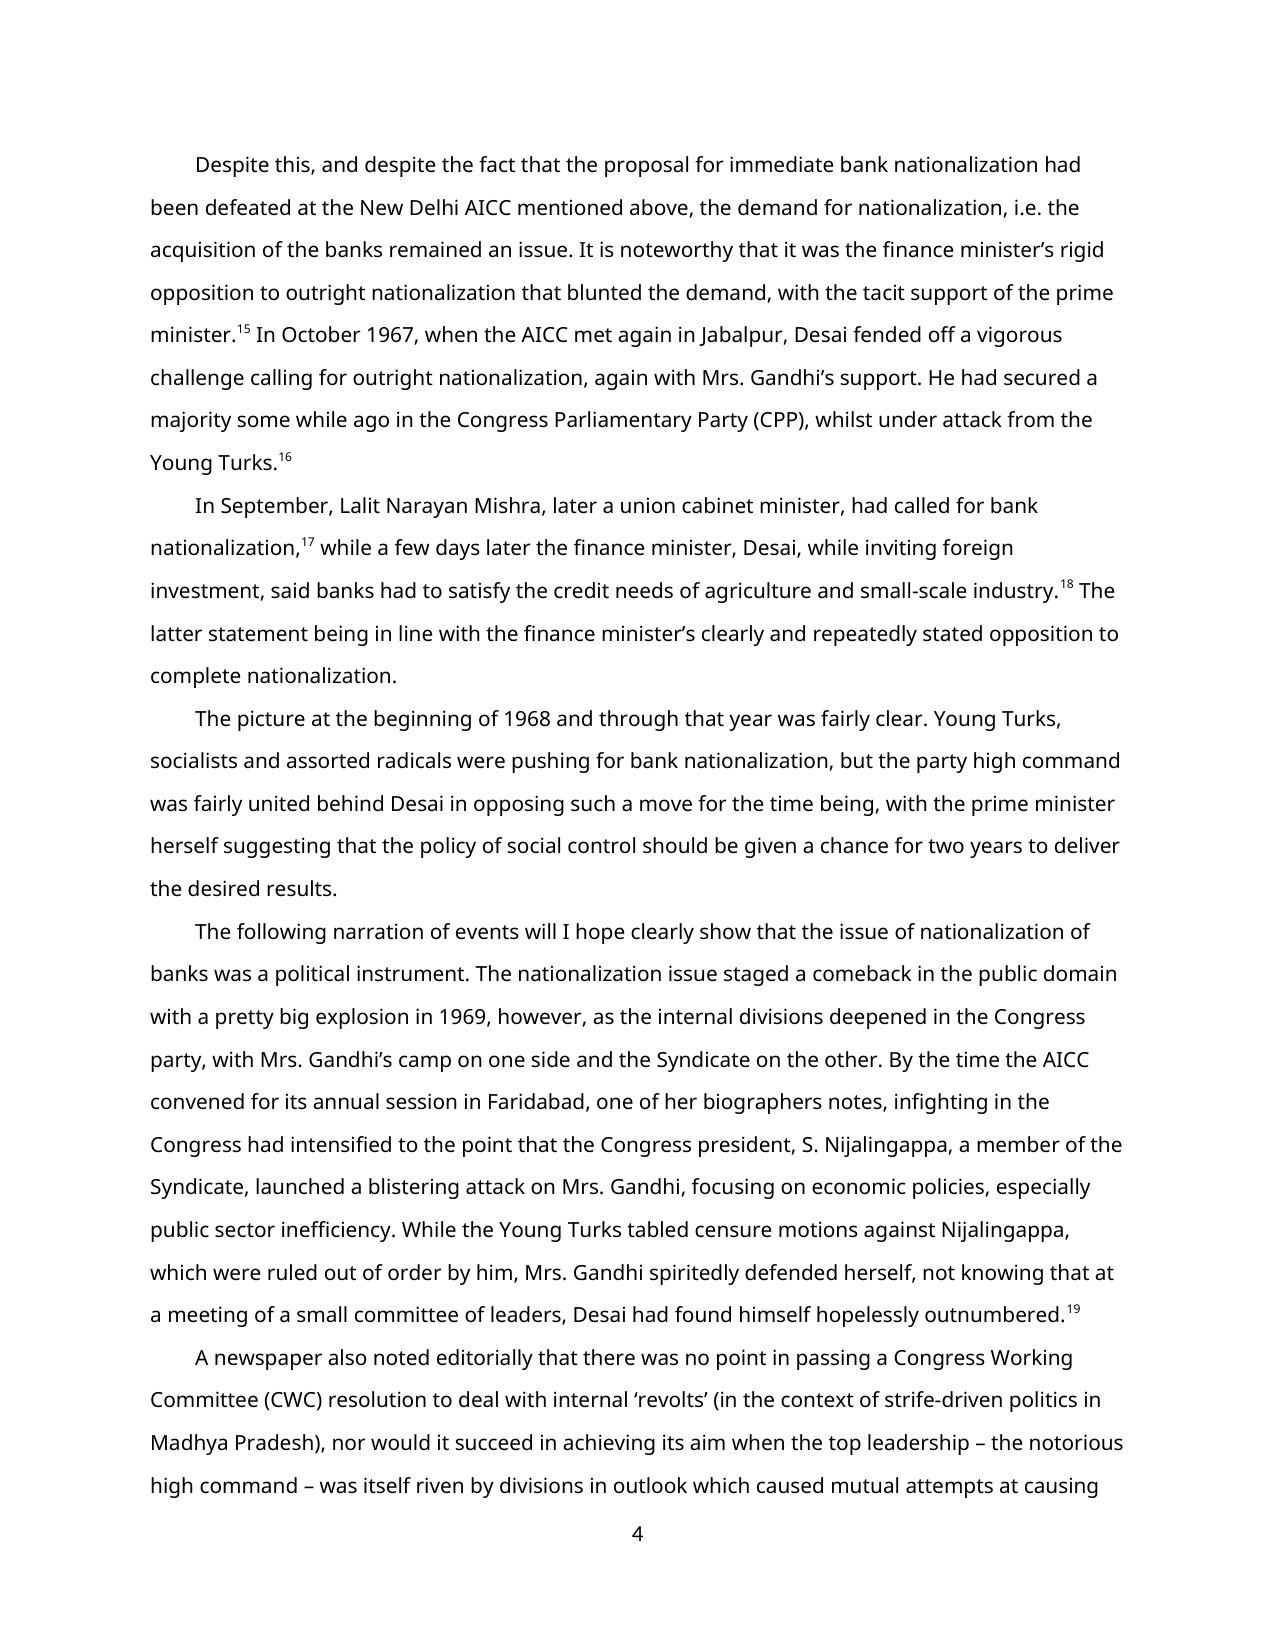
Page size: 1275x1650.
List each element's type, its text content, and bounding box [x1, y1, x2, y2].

text The following narration of events will I hope clearly show that the issue of nationalization of banks was a political instrument. The nationalization issue staged a comeback in the public domain with a pretty big explosion in 1969, however, as the internal divisions deepened in the Congress party, with Mrs. Gandhi’s camp on one side and the Syndicate on the other. By the time the AICC convened for its annual session in Faridabad, one of her biographers notes, infighting in the Congress had intensified to the point that the Congress president, S. Nijalingappa, a member of the Syndicate, launched a blistering attack on Mrs. Gandhi, focusing on economic policies, especially public sector inefficiency. While the Young Turks tabled censure motions against Nijalingappa, which were ruled out of order by him, Mrs. Gandhi spiritedly defended herself, not knowing that at a meeting of a small committee of leaders, Desai had found himself hopelessly outnumbered. [150, 917, 1125, 1329]
text In September, Lalit Narayan Mishra, later a union cabinet minister, had called for bank nationalization, while a few days later the finance minister, Desai, while inviting foreign investment, said banks had to satisfy the credit needs of agriculture and small-scale industry. The latter statement being in line with the finance minister’s clearly and repeatedly stated opposition to complete nationalization. [150, 491, 1125, 690]
text The picture at the beginning of 1968 and through that year was fairly clear. Young Turks, socialists and assorted radicals were pushing for bank nationalization, but the party high command was fairly united behind Desai in opposing such a move for the time being, with the prime minister herself suggesting that the policy of social control should be given a chance for two years to deliver the desired results. [150, 704, 1125, 903]
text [150, 1343, 1125, 1499]
text Despite this, and despite the fact that the proposal for immediate bank nationalization had been defeated at the New Delhi AICC mentioned above, the demand for nationalization, i.e. the acquisition of the banks remained an issue. It is noteworthy that it was the finance minister’s rigid opposition to outright nationalization that blunted the demand, with the tacit support of the prime minister. In October 1967, when the AICC met again in Jabalpur, Desai fended off a vigorous challenge calling for outright nationalization, again with Mrs. Gandhi’s support. He had secured a majority some while ago in the Congress Parliamentary Party (CPP), whilst under attack from the Young Turks. [150, 150, 1125, 477]
